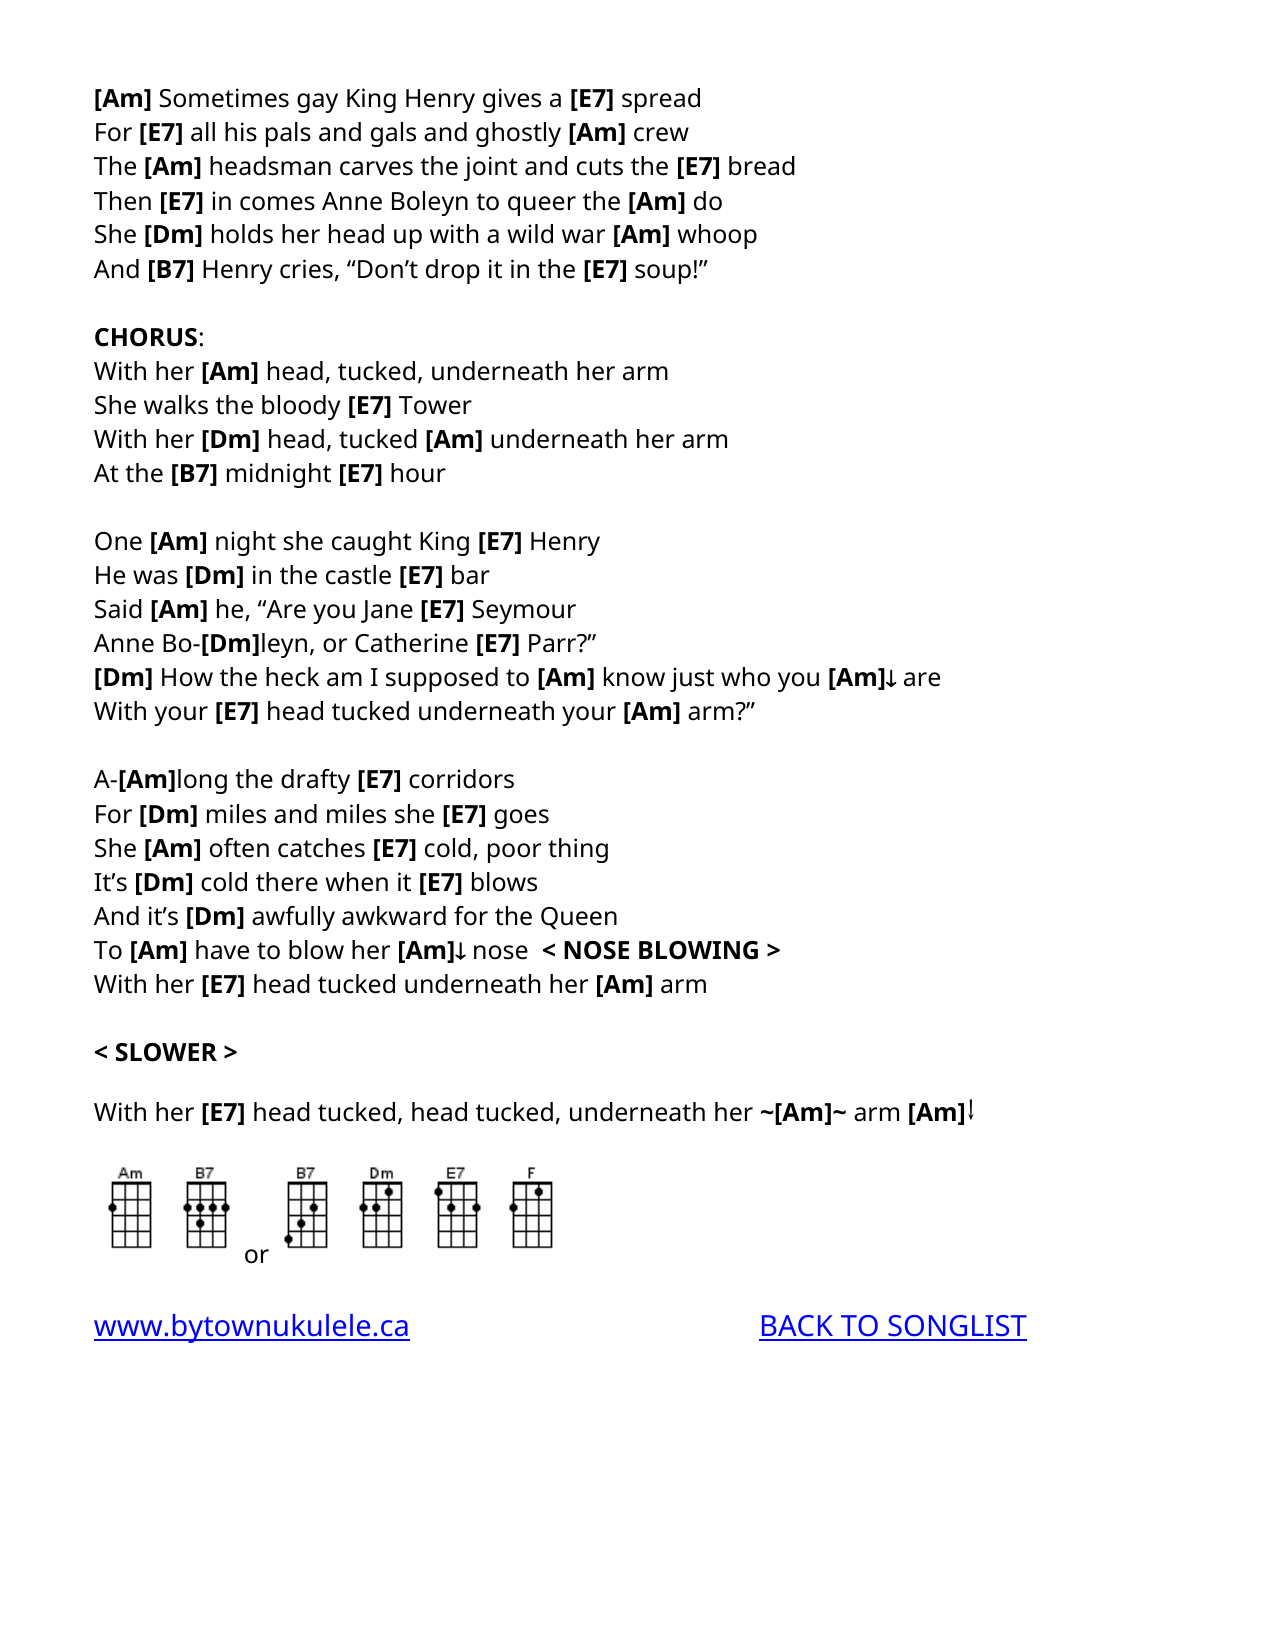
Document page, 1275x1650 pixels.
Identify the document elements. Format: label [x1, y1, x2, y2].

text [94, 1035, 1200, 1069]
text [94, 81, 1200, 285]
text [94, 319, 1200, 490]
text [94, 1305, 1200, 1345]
picture [93, 1163, 244, 1264]
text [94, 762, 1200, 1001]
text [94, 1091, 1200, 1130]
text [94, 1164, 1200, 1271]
picture [269, 1163, 570, 1264]
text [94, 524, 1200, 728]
